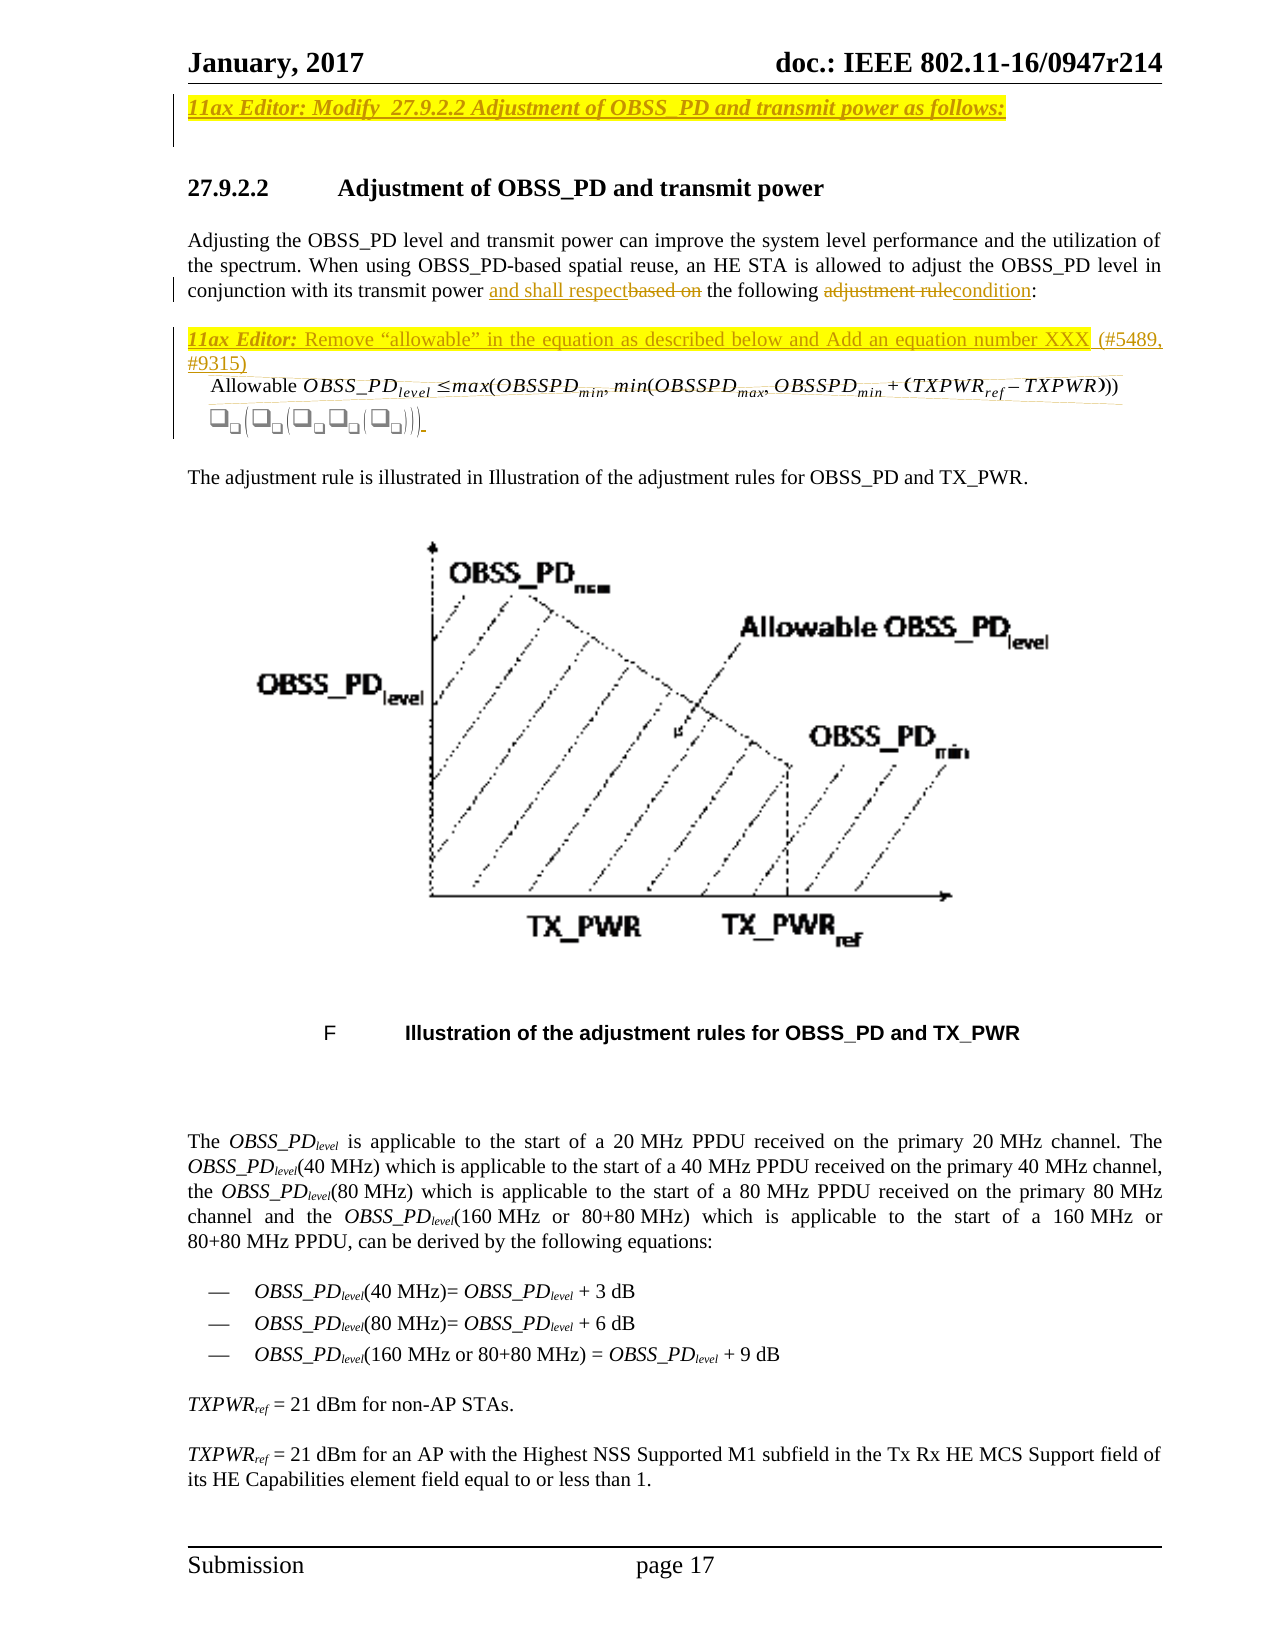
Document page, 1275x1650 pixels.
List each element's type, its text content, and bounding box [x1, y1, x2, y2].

table_cell Illustration of the adjustment rules for OBSS_PD and TX_PWR [217, 983, 1133, 1053]
list OBSS_PDlevel(80 MHz)= OBSS_PDlevel + 6 dB [208, 1309, 1162, 1334]
text The adjustment rule is illustrated in Figure 27-6 (Illustration of the adjustment rules for OBSS_PD and TX_PWR). [187, 464, 1162, 489]
list OBSS_PDlevel(40 MHz)= OBSS_PDlevel + 3 dB [208, 1278, 1162, 1303]
text The OBSS_PDlevel is applicable to the start of a 20 MHz PPDU received on the primary 20 MHz channel. The OBSS_PDlevel(40 MHz) which is applicable to the start of a 40 MHz PPDU received on the primary 40 MHz channel, the OBSS_PDlevel(80 MHz) which is applicable to the start of a 80 MHz PPDU received on the primary 80 MHz channel and the OBSS_PDlevel(160 MHz or 80+80 MHz) which is applicable to the start of a 160 MHz or 80+80 MHz PPDU, can be derived by the following equations: [187, 1128, 1162, 1253]
text TXPWRref = 21 dBm for non-AP STAs. [187, 1391, 1162, 1416]
list OBSS_PDlevel(160 MHz or 80+80 MHz) = OBSS_PDlevel + 9 dB [208, 1341, 1162, 1366]
text 27.9.2.2 Adjustment of OBSS_PD and transmit power [187, 173, 1162, 202]
text Adjusting the OBSS_PD level and transmit power can improve the system level performance and the utilization of the spectrum. When using OBSS_PD-based spatial reuse, an HE STA is allowed to adjust the OBSS_PD level in conjunction with its transmit power the following : [187, 227, 1162, 302]
table_header [217, 514, 1133, 982]
text TXPWRref = 21 dBm for an AP with the Highest NSS Supported M1 subfield in the Tx Rx HE MCS Support field of its HE Capabilities element field equal to or less than 1. [187, 1441, 1162, 1491]
